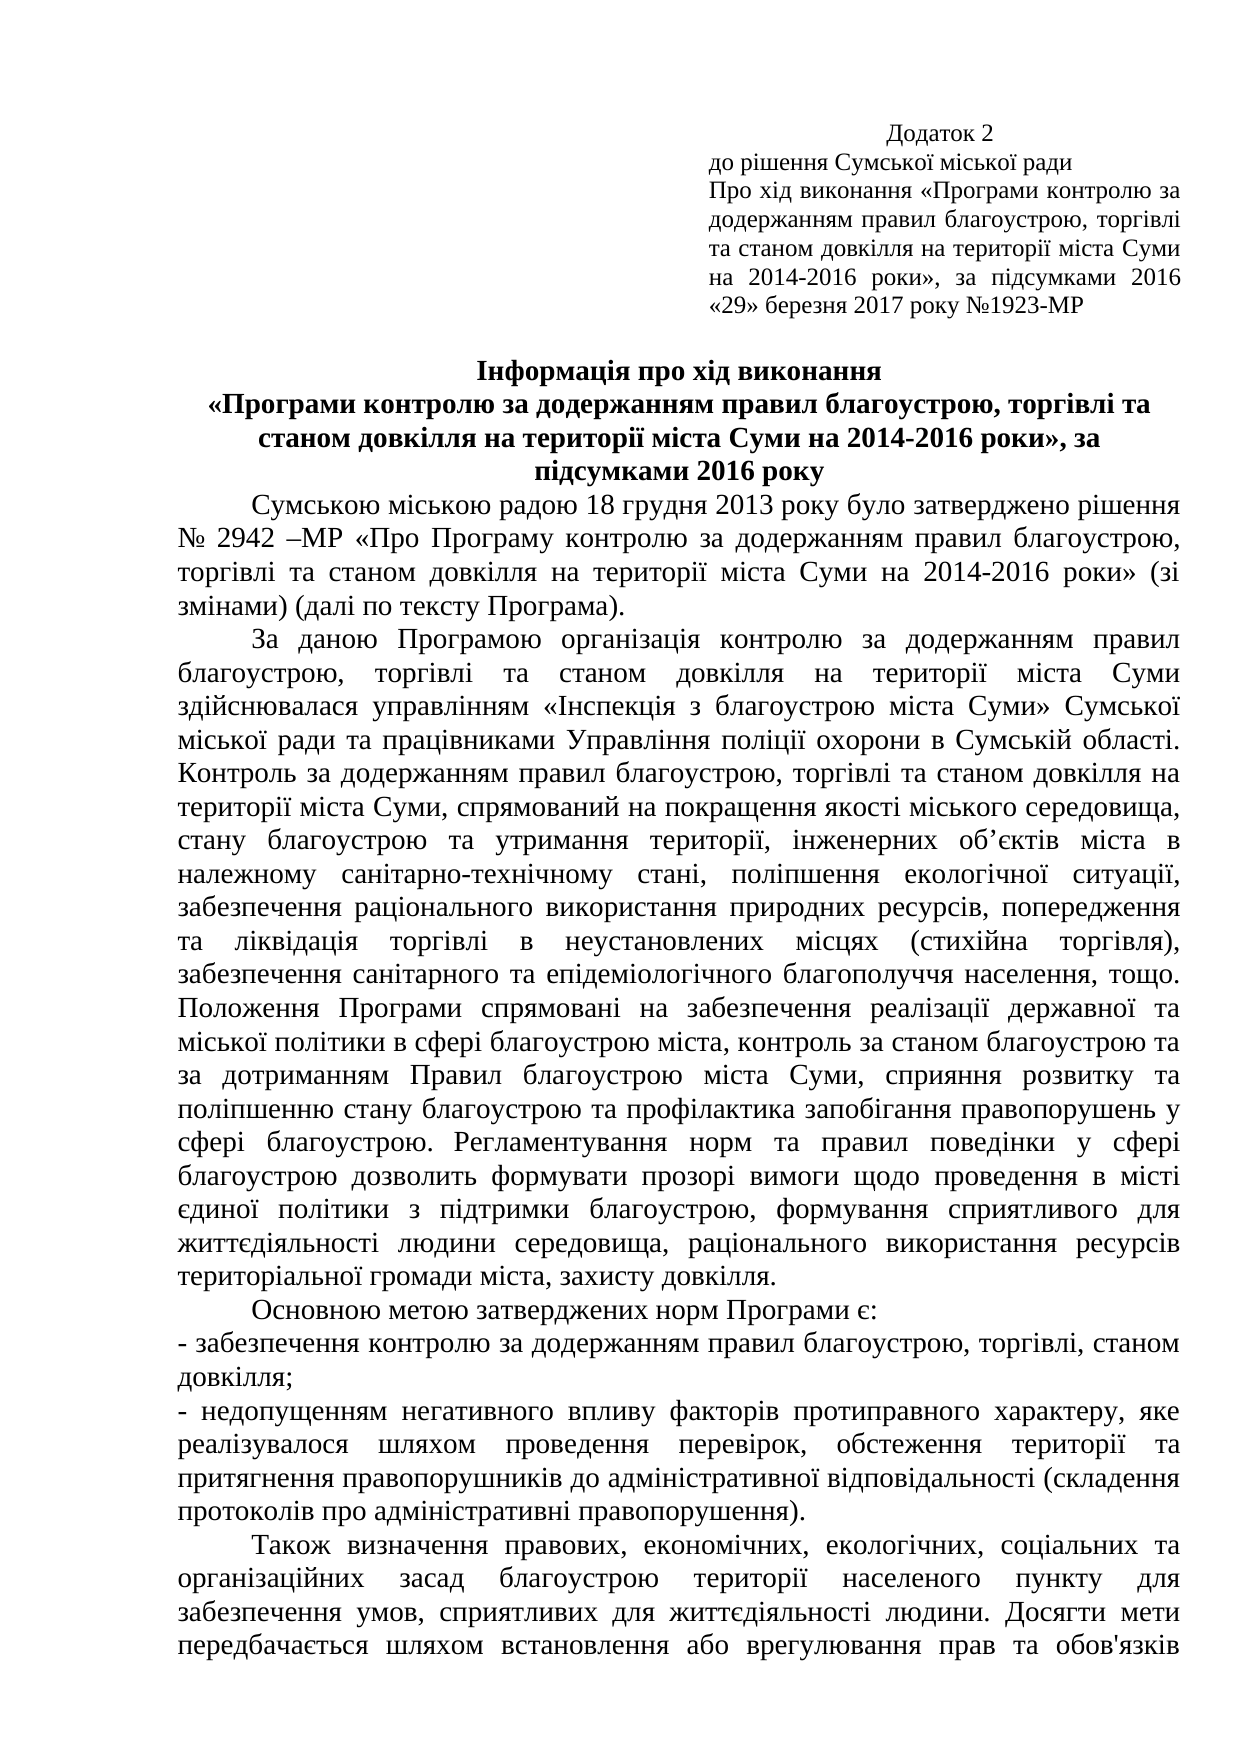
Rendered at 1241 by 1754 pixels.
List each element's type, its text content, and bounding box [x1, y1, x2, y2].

text Додаток 2 [709, 118, 1181, 147]
text - недопущенням негативного впливу факторів протиправного характеру, яке реалізувалося шляхом проведення перевірок, обстеження території та притягнення правопорушників до адміністративної відповідальності (складення протоколів про адміністративні правопорушення). [177, 1393, 1181, 1527]
text «Програми контролю за додержанням правил благоустрою, торгівлі та станом довкілля на території міста Суми на 2014-2016 роки», за підсумками 2016 року [177, 386, 1181, 487]
text Інформація про хід виконання [177, 353, 1181, 386]
text - забезпечення контролю за додержанням правил благоустрою, торгівлі, станом довкілля; [177, 1326, 1181, 1393]
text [177, 1527, 1181, 1661]
text до рішення Сумської міської ради [709, 147, 1181, 176]
text Про хід виконання «Програми контролю за додержанням правил благоустрою, торгівлі та станом довкілля на території міста Суми на 2014-2016 роки», за підсумками 2016 «29» березня 2017 року №1923-МР [709, 176, 1181, 319]
text Сумською міською радою 18 грудня 2013 року було затверджено рішення № 2942 –МР «Про Програму контролю за додержанням правил благоустрою, торгівлі та станом довкілля на території міста Суми на 2014-2016 роки» (зі змінами) (далі по тексту Програма). [177, 487, 1181, 621]
text За даною Програмою організація контролю за додержанням правил благоустрою, торгівлі та станом довкілля на території міста Суми здійснювалася управлінням «Інспекція з благоустрою міста Суми» Сумської міської ради та працівниками Управління поліції охорони в Сумській області. Контроль за додержанням правил благоустрою, торгівлі та станом довкілля на території міста Суми, спрямований на покращення якості міського середовища, стану благоустрою та утримання території, інженерних об’єктів міста в належному санітарно-технічному стані, поліпшення екологічної ситуації, забезпечення раціонального використання природних ресурсів, попередження та ліквідація торгівлі в неустановлених місцях (стихійна торгівля), забезпечення санітарного та епідеміологічного благополуччя населення, тощо. Положення Програми спрямовані на забезпечення реалізації державної та міської політики в сфері благоустрою міста, контроль за станом благоустрою та за дотриманням Правил благоустрою міста Суми, сприяння розвитку та поліпшенню стану благоустрою та профілактика запобігання правопорушень у сфері благоустрою. Регламентування норм та правил поведінки у сфері благоустрою дозволить формувати прозорі вимоги щодо проведення в місті єдиної політики з підтримки благоустрою, формування сприятливого для життєдіяльності людини середовища, раціонального використання ресурсів територіальної громади міста, захисту довкілля. [177, 621, 1181, 1292]
text Основною метою затверджених норм Програми є: [177, 1292, 1181, 1326]
